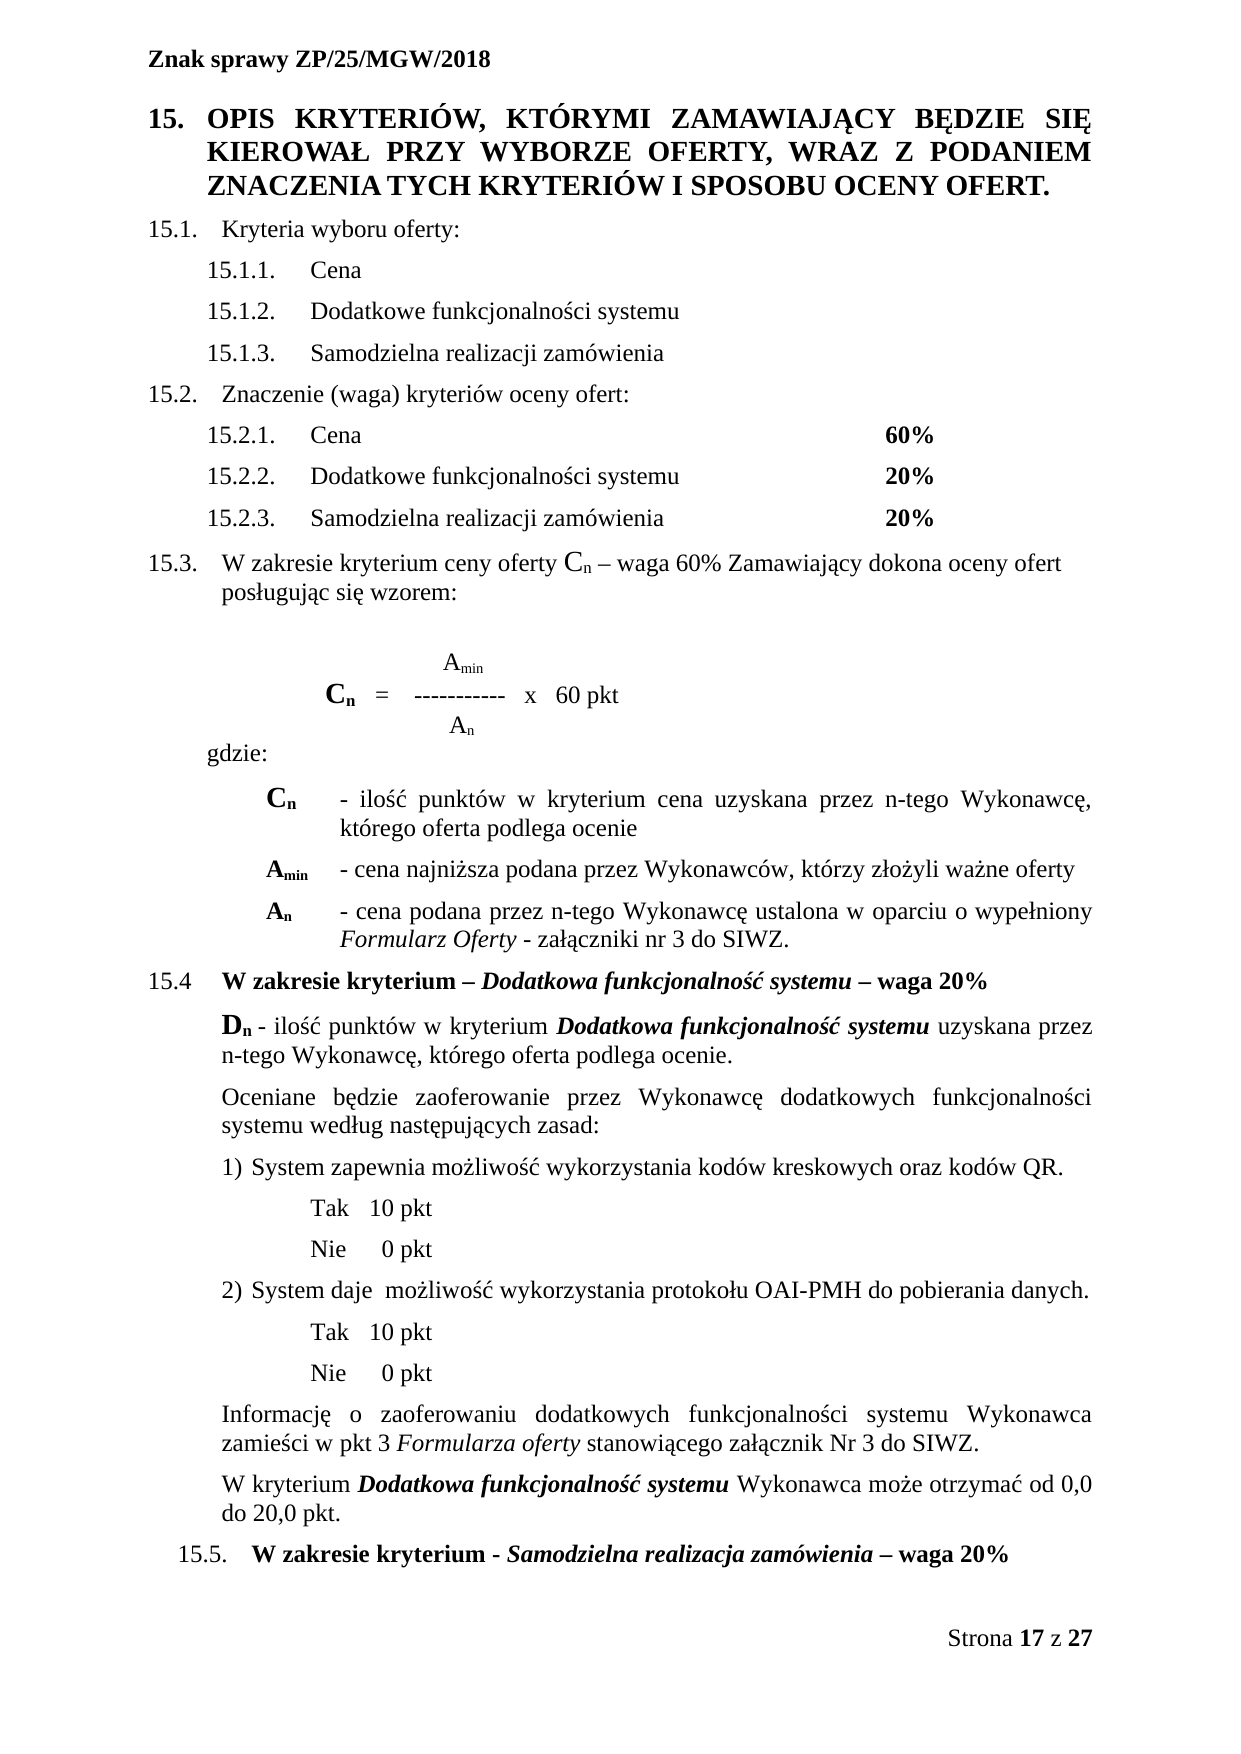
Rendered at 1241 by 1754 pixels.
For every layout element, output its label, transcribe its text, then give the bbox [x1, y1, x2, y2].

text Informację o zaoferowaniu dodatkowych funkcjonalności systemu Wykonawca zamieści w pkt 3 Formularza oferty stanowiącego załącznik Nr 3 do SIWZ. [221, 1399, 1093, 1457]
text Cn - ilość punktów w kryterium cena uzyskana przez n-tego Wykonawcę, którego oferta podlega ocenie [266, 780, 1093, 842]
text Dn - ilość punktów w kryterium Dodatkowa funkcjonalność systemu uzyskana przez n-tego Wykonawcę, którego oferta podlega ocenie. [221, 1007, 1093, 1069]
text 15.2.3. Samodzielna realizacji zamówienia 20% [207, 503, 1093, 531]
subtitle 15. OPIS KRYTERIÓW, KTÓRYMI ZAMAWIAJĄCY BĘDZIE SIĘ KIEROWAŁ PRZY WYBORZE OFERTY, WRAZ Z PODANIEM ZNACZENIA TYCH KRYTERIÓW I SPOSOBU OCENY OFERT. [148, 101, 1093, 201]
text gdzie: [207, 738, 1093, 767]
text An - cena podana przez n-tego Wykonawcę ustalona w oparciu o wypełniony Formularz Oferty - załączniki nr 3 do SIWZ. [266, 896, 1093, 953]
text Tak 10 pkt [310, 1317, 1093, 1346]
text An [207, 710, 1093, 738]
text 15.2.2. Dodatkowe funkcjonalności systemu 20% [207, 461, 1093, 490]
text 15.5. W zakresie kryterium - Samodzielna realizacja zamówienia – waga 20% [177, 1539, 1093, 1568]
text 15.1.1. Cena [207, 255, 1093, 284]
text 15.2.1. Cena 60% [207, 420, 1093, 449]
text Tak 10 pkt [310, 1193, 1093, 1222]
text Oceniane będzie zaoferowanie przez Wykonawcę dodatkowych funkcjonalności systemu według następujących zasad: [221, 1082, 1093, 1139]
text 15.3. W zakresie kryterium ceny oferty Cn – waga 60% Zamawiający dokona oceny ofert posługując się wzorem: [148, 544, 1093, 606]
text Cn = ----------- x 60 pkt [207, 676, 1093, 710]
text 1) System zapewnia możliwość wykorzystania kodów kreskowych oraz kodów QR. [221, 1152, 1093, 1181]
text Amin [148, 647, 1093, 676]
text Amin - cena najniższa podana przez Wykonawców, którzy złożyli ważne oferty [266, 854, 1093, 883]
text Nie 0 pkt [310, 1234, 1093, 1263]
text 2) System daje możliwość wykorzystania protokołu OAI-PMH do pobierania danych. [221, 1276, 1093, 1304]
text 15.4 W zakresie kryterium – Dodatkowa funkcjonalność systemu – waga 20% [148, 966, 1093, 994]
text 15.1. Kryteria wyboru oferty: [148, 214, 1093, 243]
text W kryterium Dodatkowa funkcjonalność systemu Wykonawca może otrzymać od 0,0 do 20,0 pkt. [221, 1469, 1093, 1527]
text 15.2. Znaczenie (waga) kryteriów oceny ofert: [148, 379, 1093, 408]
text 15.1.2. Dodatkowe funkcjonalności systemu [207, 296, 1093, 325]
text Nie 0 pkt [310, 1358, 1093, 1387]
text 15.1.3. Samodzielna realizacji zamówienia [207, 338, 1093, 366]
